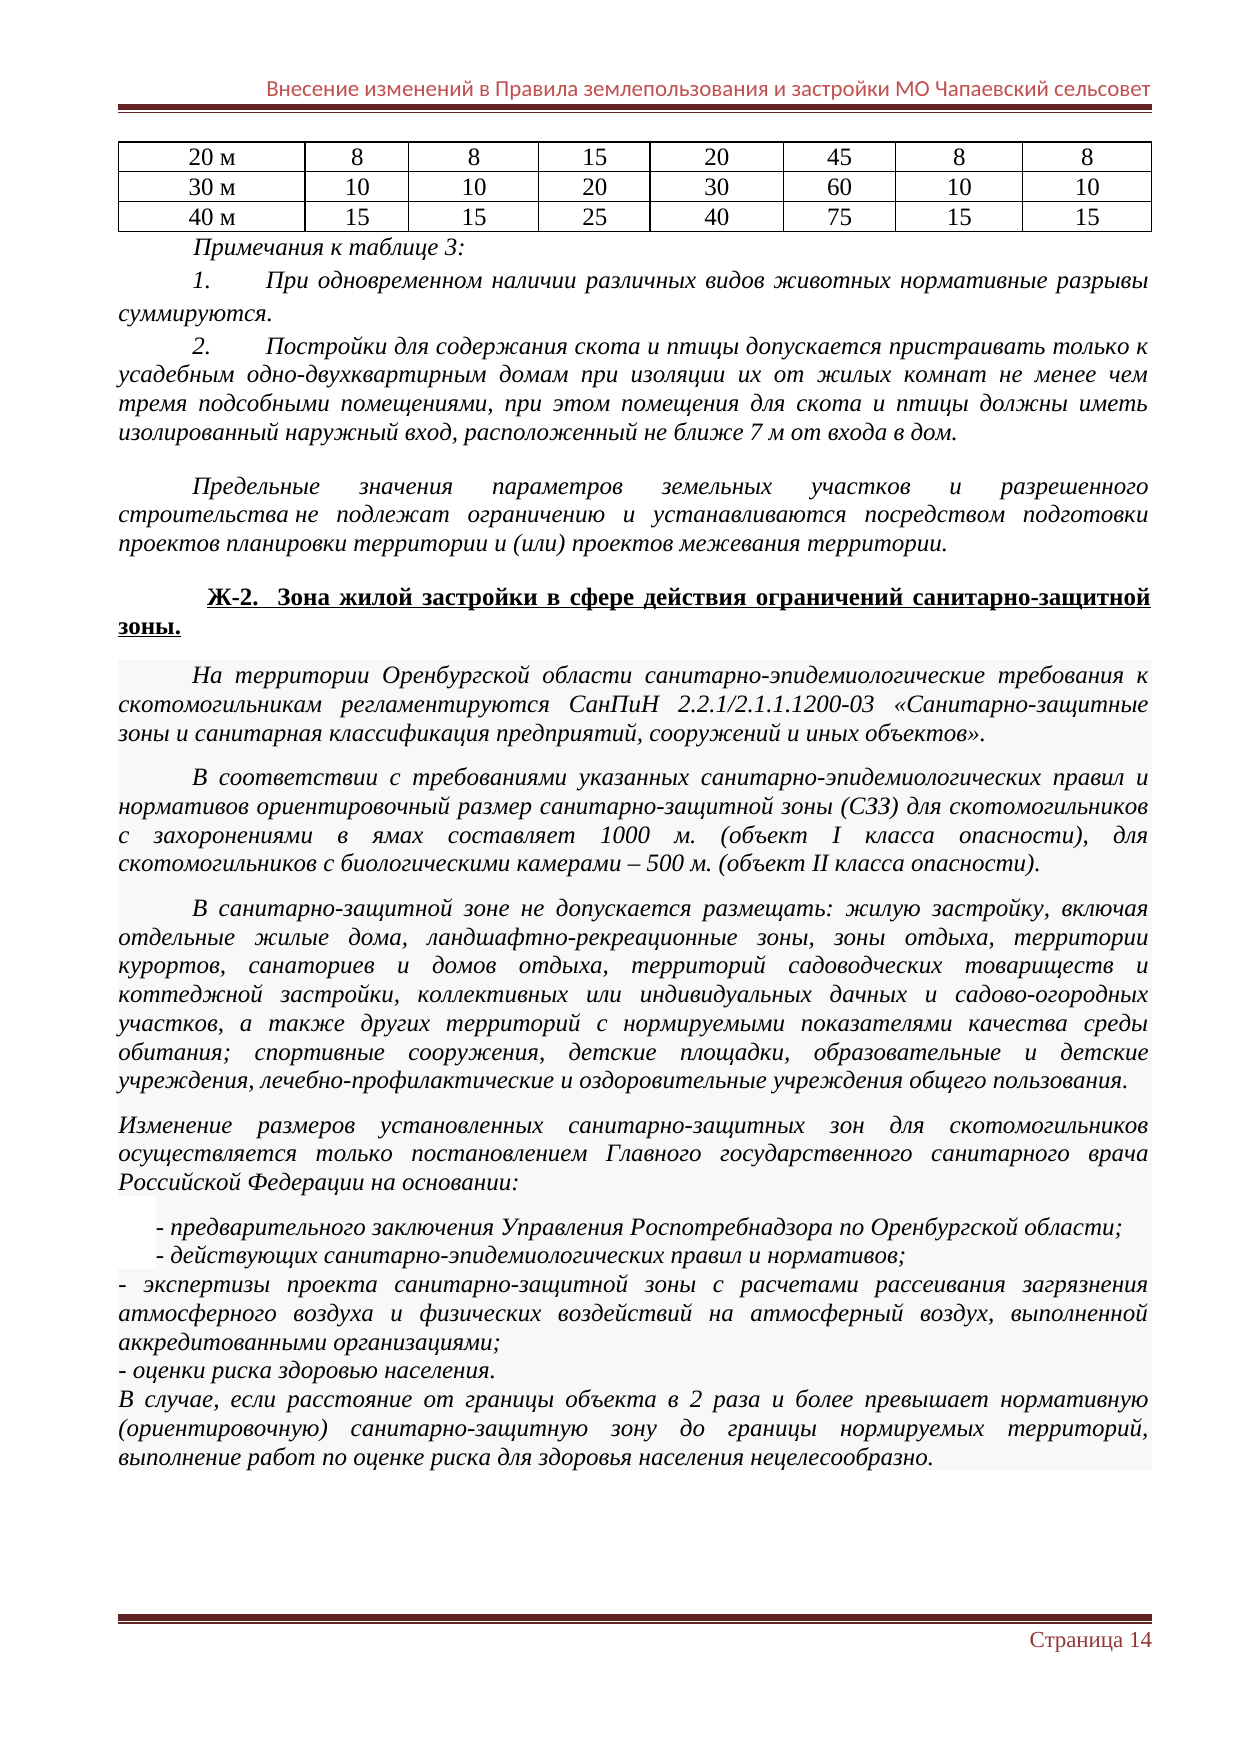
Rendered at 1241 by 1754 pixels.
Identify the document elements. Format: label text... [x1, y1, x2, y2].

text - предварительного заключения Управления Роспотребнадзора по Оренбургской области; [156, 1212, 1152, 1240]
list При одновременном наличии различных видов животных нормативные разрывы суммируются. [118, 265, 1152, 327]
text Примечания к таблице 3: [118, 232, 1152, 261]
text Изменение размеров установленных санитарно-защитных зон для скотомогильников осуществляется только постановлением Главного государственного санитарного врача Российской Федерации на основании: [118, 1110, 1152, 1196]
text - экспертизы проекта санитарно-защитной зоны с расчетами рассеивания загрязнения атмосферного воздуха и физических воздействий на атмосферный воздух, выполненной аккредитованными организациями; [118, 1269, 1152, 1355]
table_cell 15 [539, 143, 649, 171]
table_cell 10 [1023, 172, 1151, 201]
table_cell 30 м [119, 172, 304, 201]
text - действующих санитарно-эпидемиологических правил и нормативов; [156, 1240, 1152, 1269]
table_cell 10 [306, 172, 408, 201]
table_cell 20 [539, 172, 649, 201]
table_cell 10 [896, 172, 1022, 201]
table_cell 60 [784, 172, 895, 201]
text На территории Оренбургской области санитарно-эпидемиологические требования к скотомогильникам регламентируются СанПиН 2.2.1/2.1.1.1200-03 «Санитарно-защитные зоны и санитарная классификация предприятий, сооружений и иных объектов». [118, 660, 1152, 747]
table_cell 8 [1023, 143, 1151, 171]
text Предельные значения параметров земельных участков и разрешенного строительства не подлежат ограничению и устанавливаются посредством подготовки проектов планировки территории и (или) проектов межевания территории. [118, 471, 1152, 557]
text В случае, если расстояние от границы объекта в 2 раза и более превышает нормативную (ориентировочную) санитарно-защитную зону до границы нормируемых территорий, выполнение работ по оценке риска для здоровья населения нецелесообразно. [118, 1384, 1152, 1470]
table_cell 20 [651, 143, 783, 171]
table_cell 8 [306, 143, 408, 171]
table_cell 15 [409, 202, 538, 231]
table_cell 25 [539, 202, 649, 231]
text - оценки риска здоровью населения. [118, 1355, 1152, 1384]
text В соответствии с требованиями указанных санитарно-эпидемиологических правил и нормативов ориентировочный размер санитарно-защитной зоны (СЗЗ) для скотомогильников с захоронениями в ямах составляет 1000 м. (объект I класса опасности), для скотомогильников с биологическими камерами – 500 м. (объект II класса опасности). [118, 762, 1152, 877]
list Постройки для содержания скота и птицы допускается пристраивать только к усадебным одно-двухквартирным домам при изоляции их от жилых комнат не менее чем тремя подсобными помещениями, при этом помещения для скота и птицы должны иметь изолированный наружный вход, расположенный не ближе 7 м от входа в дом. [118, 331, 1152, 446]
text В санитарно-защитной зоне не допускается размещать: жилую застройку, включая отдельные жилые дома, ландшафтно-рекреационные зоны, зоны отдыха, территории курортов, санаториев и домов отдыха, территорий садоводческих товариществ и коттеджной застройки, коллективных или индивидуальных дачных и садово-огородных участков, а также других территорий с нормируемыми показателями качества среды обитания; спортивные сооружения, детские площадки, образовательные и детские учреждения, лечебно-профилактические и оздоровительные учреждения общего пользования. [118, 893, 1152, 1094]
table_cell 8 [896, 143, 1022, 171]
table_cell 40 [651, 202, 783, 231]
table_cell 40 м [119, 202, 304, 231]
table_cell 20 м [119, 143, 304, 171]
table_cell 75 [784, 202, 895, 231]
text Ж-2. Зона жилой застройки в сфере действия ограничений санитарно-защитной зоны. [118, 582, 1152, 639]
table_cell 15 [896, 202, 1022, 231]
table_cell 8 [409, 143, 538, 171]
table_cell 15 [1023, 202, 1151, 231]
table_cell 45 [784, 143, 895, 171]
table_cell 10 [409, 172, 538, 201]
table_cell 15 [306, 202, 408, 231]
table_cell 30 [651, 172, 783, 201]
